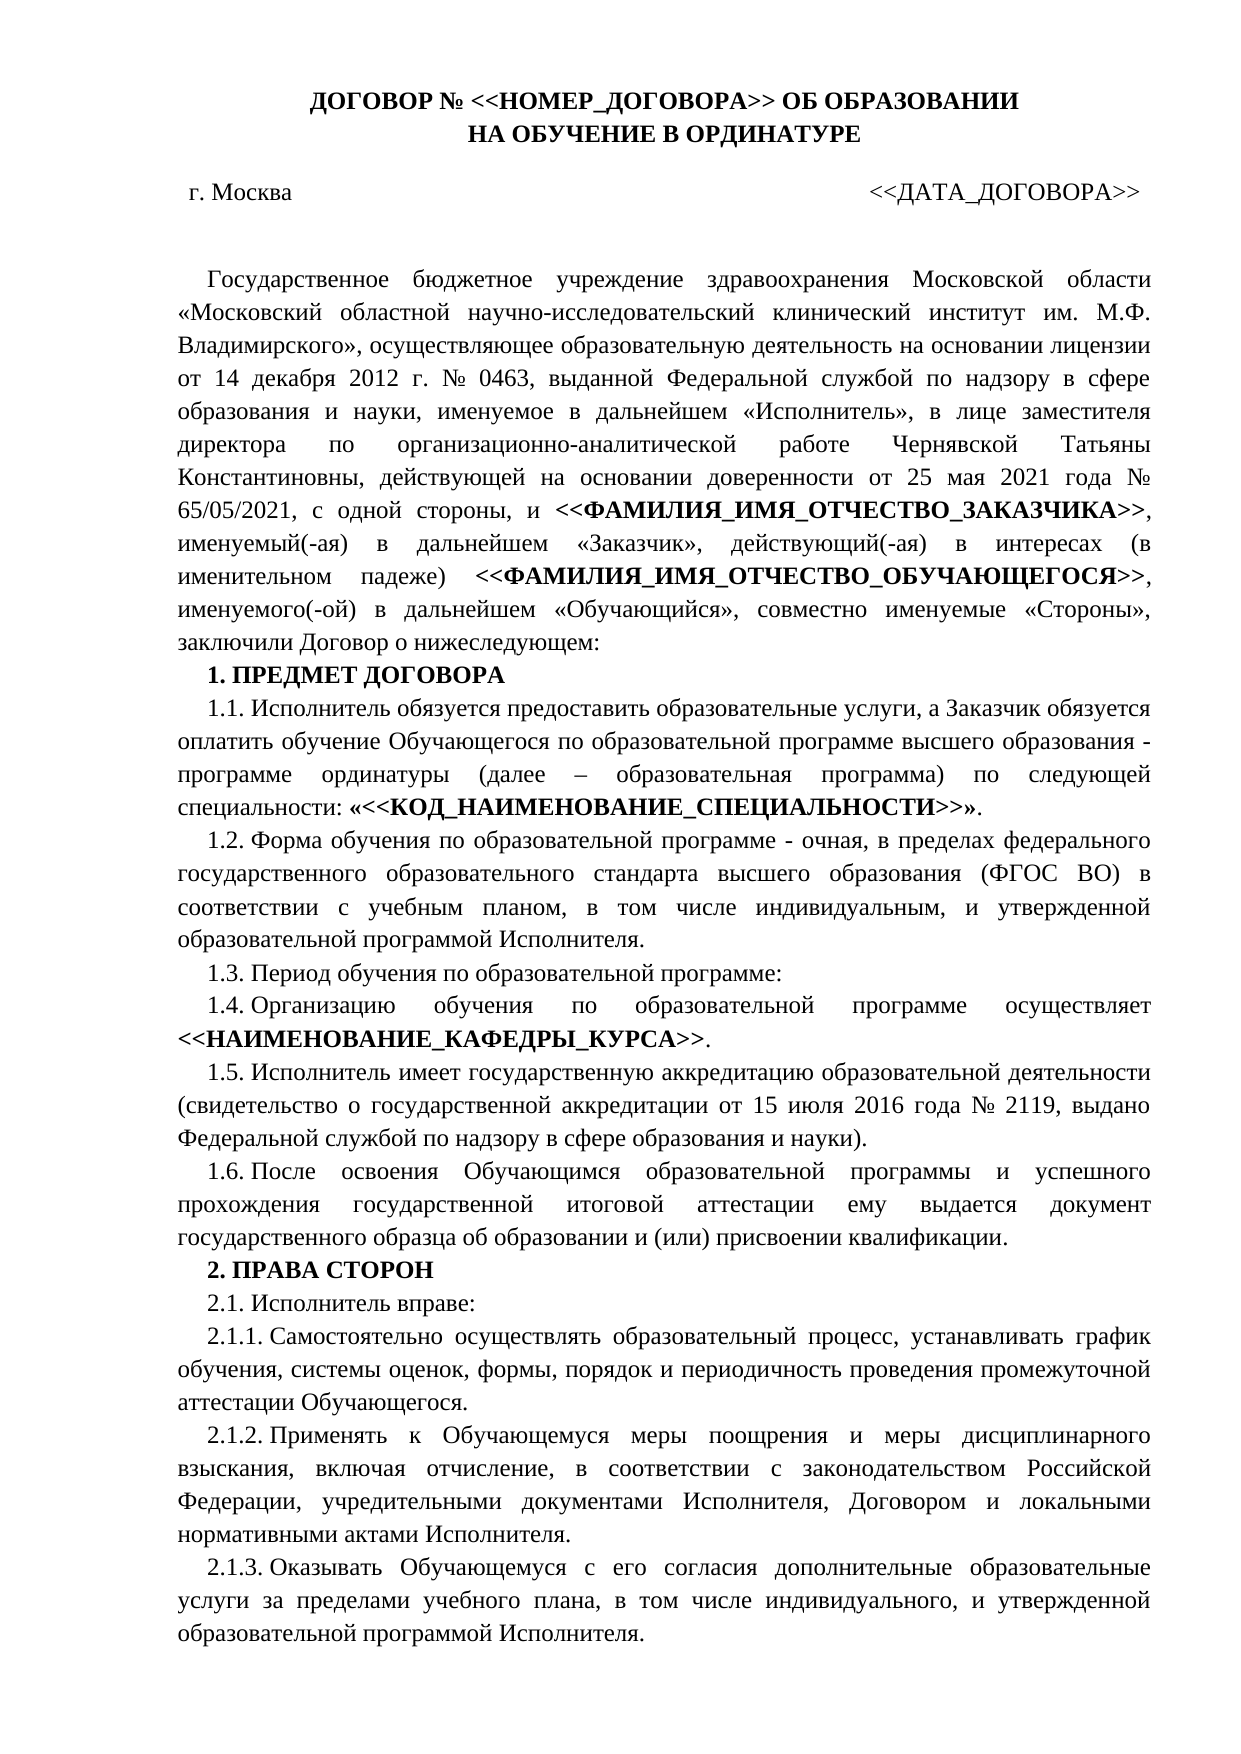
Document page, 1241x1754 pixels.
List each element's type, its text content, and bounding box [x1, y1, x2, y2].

text 2.1.1. Самостоятельно осуществлять образовательный процесс, устанавливать график обучения, системы оценок, формы, порядок и периодичность проведения промежуточной аттестации Обучающегося. [177, 1321, 1152, 1416]
text 1.2. Форма обучения по образовательной программе - очная, в пределах федерального государственного образовательного стандарта высшего образования (ФГОС ВО) в соответствии с учебным планом, в том числе индивидуальным, и утвержденной образовательной программой Исполнителя. [177, 826, 1152, 953]
text 2.1.2. Применять к Обучающемуся меры поощрения и меры дисциплинарного взыскания, включая отчисление, в соответствии с законодательством Российской Федерации, учредительными документами Исполнителя, Договором и локальными нормативными актами Исполнителя. [177, 1420, 1152, 1548]
text 1.4. Организацию обучения по образовательной программе осуществляет <<НАИМЕНОВАНИЕ_КАФЕДРЫ_КУРСА>>. [177, 991, 1152, 1052]
text Государственное бюджетное учреждение здравоохранения Московской области «Московский областной научно-исследовательский клинический институт им. М.Ф. Владимирского», осуществляющее образовательную деятельность на основании лицензии от 14 декабря 2012 г. № 0463, выданной Федеральной службой по надзору в сфере образования и науки, именуемое в дальнейшем «Исполнитель», в лице заместителя директора по организационно-аналитической работе Чернявской Татьяны Константиновны, действующей на основании доверенности от 25 мая 2021 года № 65/05/2021, с одной стороны, и <<ФАМИЛИЯ_ИМЯ_ОТЧЕСТВО_ЗАКАЗЧИКА>>, именуемый(-ая) в дальнейшем «Заказчик», действующий(-ая) в интересах (в именительном падеже) <<ФАМИЛИЯ_ИМЯ_ОТЧЕСТВО_ОБУЧАЮЩЕГОСЯ>>, именуемого(-ой) в дальнейшем «Обучающийся», совместно именуемые «Стороны», заключили Договор о нижеследующем: [177, 264, 1152, 656]
text 1.5. Исполнитель имеет государственную аккредитацию образовательной деятельности (свидетельство о государственной аккредитации от 15 июля 2016 года № 2119, выдано Федеральной службой по надзору в сфере образования и науки). [177, 1057, 1152, 1151]
text 2.1.3. Оказывать Обучающемуся с его согласия дополнительные образовательные услуги за пределами учебного плана, в том числе индивидуального, и утвержденной образовательной программой Исполнителя. [177, 1552, 1152, 1647]
text ДОГОВОР № <<НОМЕР_ДОГОВОРА>> ОБ ОБРАЗОВАНИИ [177, 86, 1152, 115]
text 2.1. Исполнитель вправе: [177, 1288, 1152, 1317]
text НА ОБУЧЕНИЕ В ОРДИНАТУРЕ [177, 119, 1152, 148]
table_header <<ДАТА_ДОГОВОРА>> [660, 165, 1152, 219]
text 1. ПРЕДМЕТ ДОГОВОРА [177, 660, 1152, 689]
text 1.3. Период обучения по образовательной программе: [177, 958, 1152, 986]
table_header г. Москва [177, 165, 660, 219]
text 1.6. После освоения Обучающимся образовательной программы и успешного прохождения государственной итоговой аттестации ему выдается документ государственного образца об образовании и (или) присвоении квалификации. [177, 1156, 1152, 1251]
text 2. ПРАВА СТОРОН [177, 1255, 1152, 1283]
text 1.1. Исполнитель обязуется предоставить образовательные услуги, а Заказчик обязуется оплатить обучение Обучающегося по образовательной программе высшего образования - программе ординатуры (далее – образовательная программа) по следующей специальности: «<<КОД_НАИМЕНОВАНИЕ_СПЕЦИАЛЬНОСТИ>>». [177, 693, 1152, 821]
